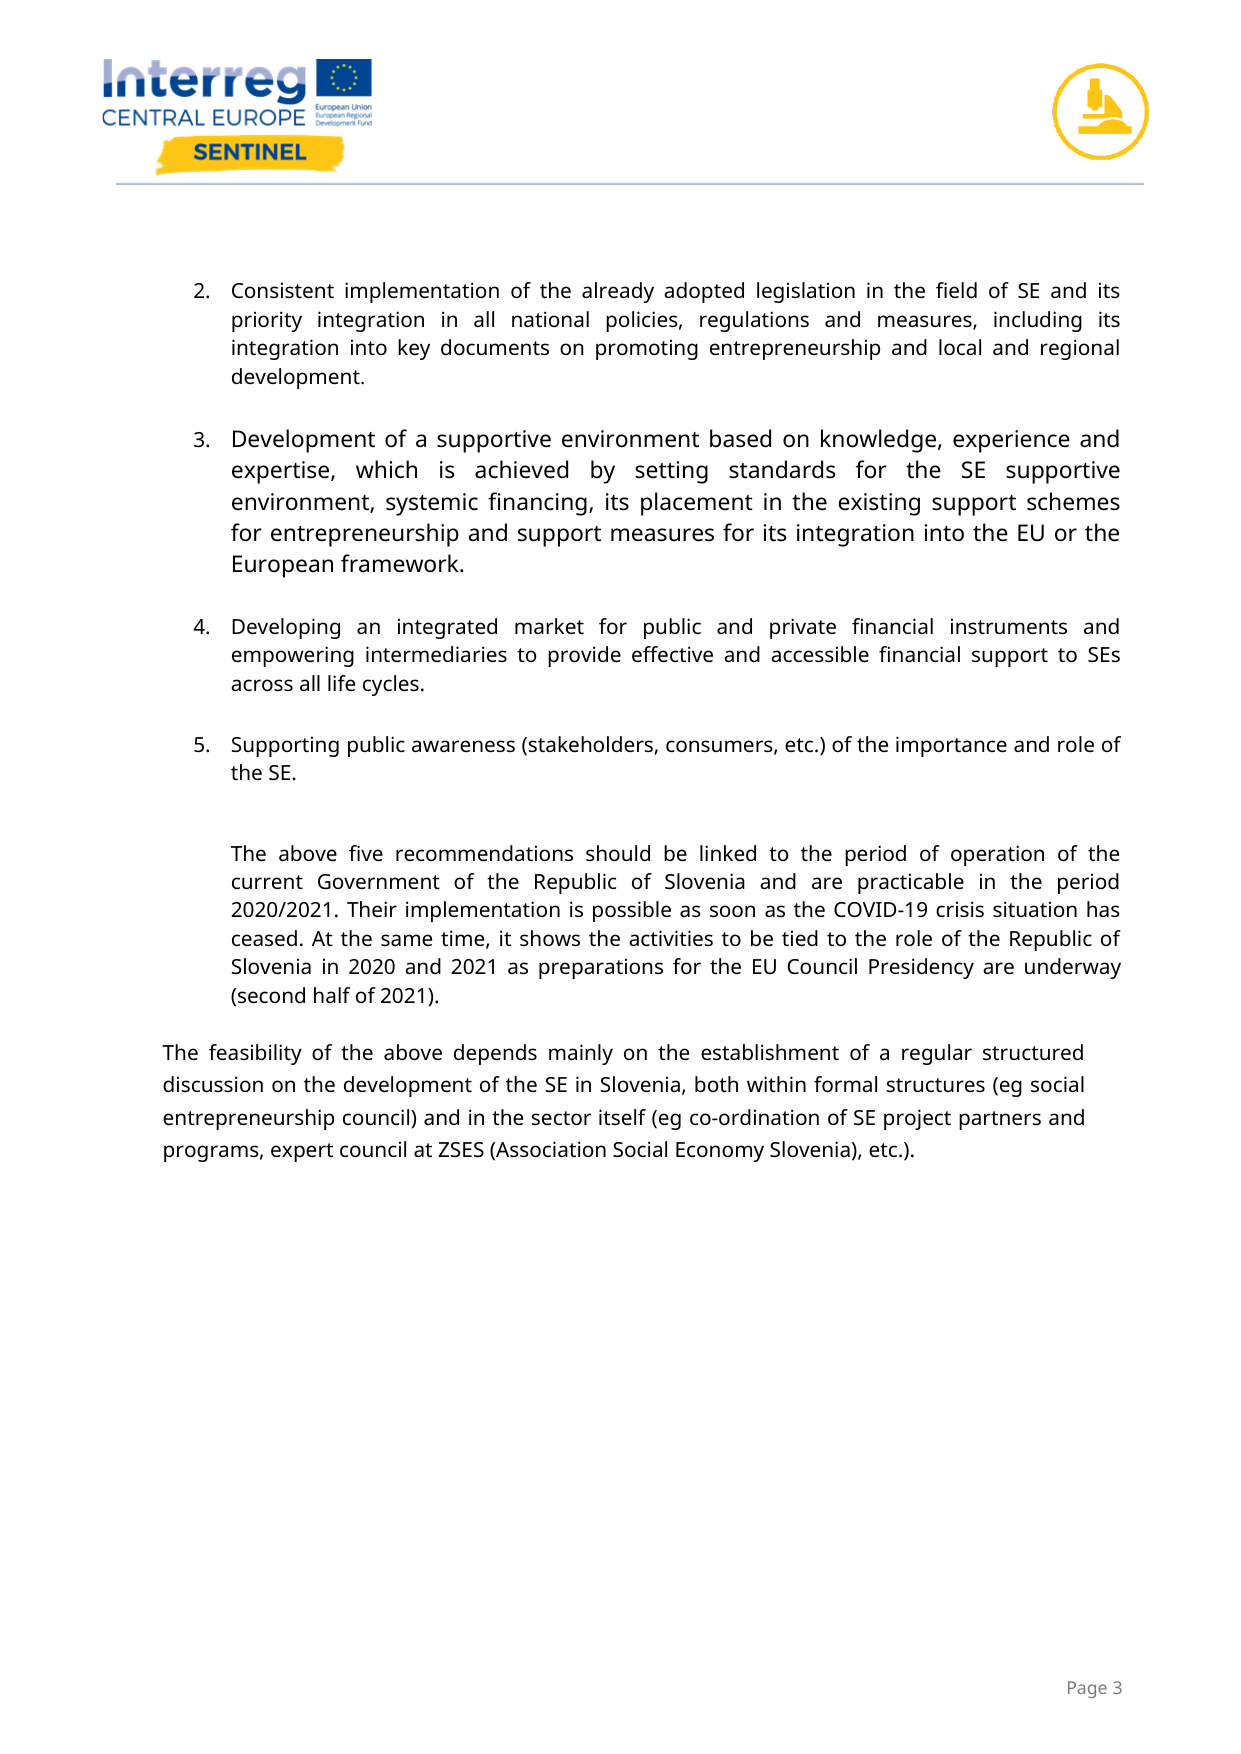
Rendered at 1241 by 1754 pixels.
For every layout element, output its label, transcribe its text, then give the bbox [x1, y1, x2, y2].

list Development of a supportive environment based on knowledge, experience and expertise, which is achieved by setting standards for the SE supportive environment, systemic financing, its placement in the existing support schemes for entrepreneurship and support measures for its integration into the EU or the European framework. [193, 423, 1122, 579]
list The above five recommendations should be linked to the period of operation of the current Government of the Republic of Slovenia and are practicable in the period 2020/2021. Their implementation is possible as soon as the COVID-19 crisis situation has ceased. At the same time, it shows the activities to be tied to the role of the Republic of Slovenia in 2020 and 2021 as preparations for the EU Council Presidency are underway (second half of 2021). [231, 839, 1122, 1009]
list Supporting public awareness (stakeholders, consumers, etc.) of the importance and role of the SE. [193, 730, 1122, 787]
list The feasibility of the above depends mainly on the establishment of a regular structured discussion on the development of the SE in Slovenia, both within formal structures (eg social entrepreneurship council) and in the sector itself (eg co-ordination of SE project partners and programs, expert council at ZSES (Association Social Economy Slovenia), etc.). [162, 1038, 1087, 1164]
list Consistent implementation of the already adopted legislation in the field of SE and its priority integration in all national policies, regulations and measures, including its integration into key documents on promoting entrepreneurship and local and regional development. [193, 277, 1122, 390]
list Developing an integrated market for public and private financial instruments and empowering intermediaries to provide effective and accessible financial support to SEs across all life cycles. [193, 612, 1122, 697]
picture [54, 1, 1190, 238]
